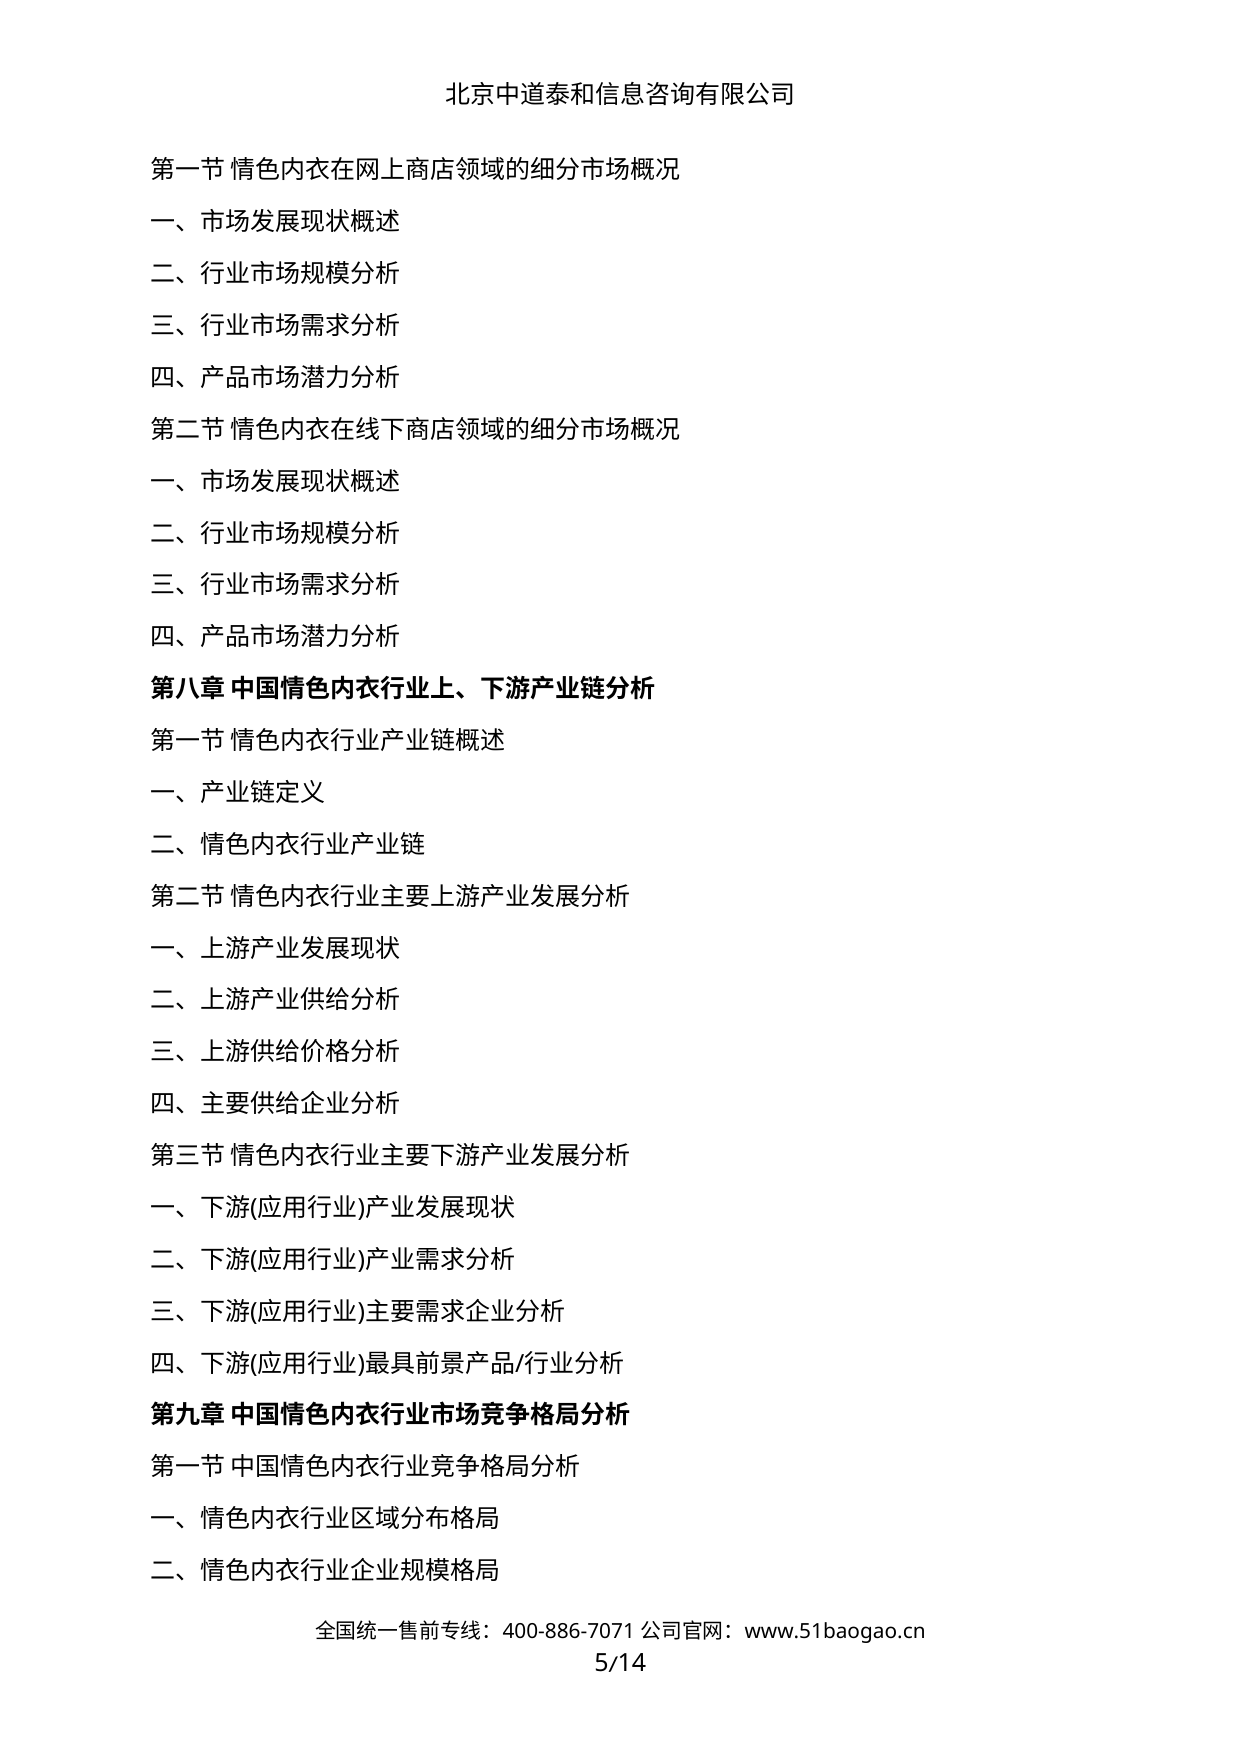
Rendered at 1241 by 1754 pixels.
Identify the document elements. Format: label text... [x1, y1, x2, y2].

text 一、下游(应用行业)产业发展现状 [150, 1187, 1090, 1224]
text 二、行业市场规模分析 [150, 513, 1090, 549]
text 一、市场发展现状概述 [150, 202, 1090, 238]
text 第九章 中国情色内衣行业市场竞争格局分析 [150, 1395, 1090, 1431]
text 第一节 情色内衣在网上商店领域的细分市场概况 [150, 150, 1090, 186]
text 四、产品市场潜力分析 [150, 617, 1090, 653]
text 一、市场发展现状概述 [150, 461, 1090, 497]
text 四、主要供给企业分析 [150, 1084, 1090, 1120]
text 三、上游供给价格分析 [150, 1032, 1090, 1068]
text 第二节 情色内衣行业主要上游产业发展分析 [150, 876, 1090, 912]
text 四、产品市场潜力分析 [150, 357, 1090, 394]
text 三、下游(应用行业)主要需求企业分析 [150, 1291, 1090, 1327]
text 二、上游产业供给分析 [150, 980, 1090, 1016]
text 第八章 中国情色内衣行业上、下游产业链分析 [150, 669, 1090, 705]
text 三、行业市场需求分析 [150, 565, 1090, 601]
text 第三节 情色内衣行业主要下游产业发展分析 [150, 1136, 1090, 1172]
text 二、行业市场规模分析 [150, 254, 1090, 290]
text 二、情色内衣行业企业规模格局 [150, 1551, 1090, 1587]
text 第一节 情色内衣行业产业链概述 [150, 721, 1090, 757]
text 一、上游产业发展现状 [150, 928, 1090, 964]
text 二、下游(应用行业)产业需求分析 [150, 1239, 1090, 1276]
text 一、产业链定义 [150, 772, 1090, 809]
text 四、下游(应用行业)最具前景产品/行业分析 [150, 1343, 1090, 1379]
text 第一节 中国情色内衣行业竞争格局分析 [150, 1447, 1090, 1483]
text 二、情色内衣行业产业链 [150, 824, 1090, 861]
text 三、行业市场需求分析 [150, 306, 1090, 342]
text 一、情色内衣行业区域分布格局 [150, 1499, 1090, 1535]
text 第二节 情色内衣在线下商店领域的细分市场概况 [150, 409, 1090, 446]
